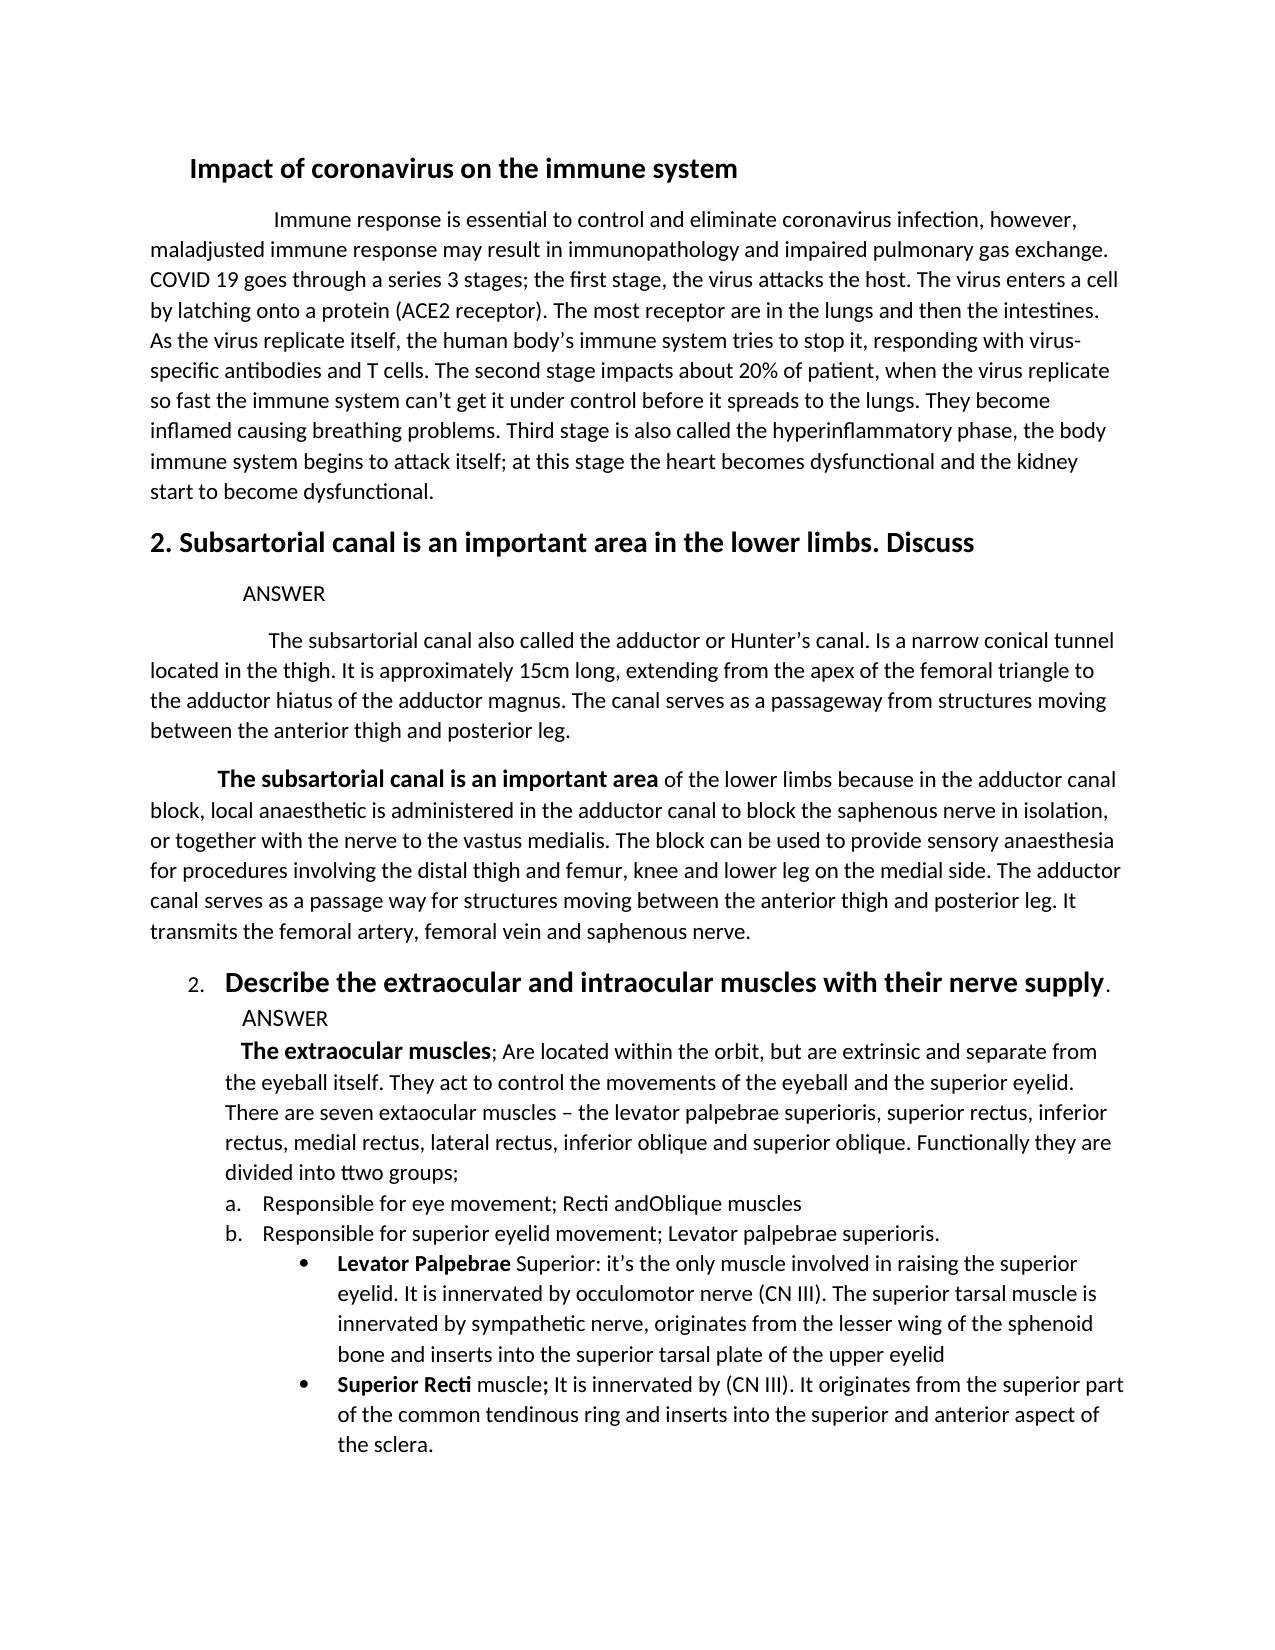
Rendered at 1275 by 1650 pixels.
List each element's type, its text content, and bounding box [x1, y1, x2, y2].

text The subsartorial canal also called the adductor or Hunter’s canal. Is a narrow conical tunnel located in the thigh. It is approximately 15cm long, extending from the apex of the femoral triangle to the adductor hiatus of the adductor magnus. The canal serves as a passageway from structures moving between the anterior thigh and posterior leg. [150, 626, 1125, 744]
list ANSWER [225, 1002, 1125, 1033]
text Immune response is essential to control and eliminate coronavirus infection, however, maladjusted immune response may result in immunopathology and impaired pulmonary gas exchange. COVID 19 goes through a series 3 stages; the first stage, the virus attacks the host. The virus enters a cell by latching onto a protein (ACE2 receptor). The most receptor are in the lungs and then the intestines. As the virus replicate itself, the human body’s immune system tries to stop it, responding with virus-specific antibodies and T cells. The second stage impacts about 20% of patient, when the virus replicate so fast the immune system can’t get it under control before it spreads to the lungs. They become inflamed causing breathing problems. Third stage is also called the hyperinflammatory phase, the body immune system begins to attack itself; at this stage the heart becomes dysfunctional and the kidney start to become dysfunctional. [150, 205, 1125, 505]
text Impact of coronavirus on the immune system [150, 150, 1125, 186]
list Levator Palpebrae Superior: it’s the only muscle involved in raising the superior eyelid. It is innervated by occulomotor nerve (CN III). The superior tarsal muscle is innervated by sympathetic nerve, originates from the lesser wing of the sphenoid bone and inserts into the superior tarsal plate of the upper eyelid [300, 1249, 1125, 1368]
text The subsartorial canal is an important area of the lower limbs because in the adductor canal block, local anaesthetic is administered in the adductor canal to block the saphenous nerve in isolation, or together with the nerve to the vastus medialis. The block can be used to provide sensory anaesthesia for procedures involving the distal thigh and femur, knee and lower leg on the medial side. The adductor canal serves as a passage way for structures moving between the anterior thigh and posterior leg. It transmits the femoral artery, femoral vein and saphenous nerve. [150, 763, 1125, 945]
list The extraocular muscles; Are located within the orbit, but are extrinsic and separate from the eyeball itself. They act to control the movements of the eyeball and the superior eyelid. There are seven extaocular muscles – the levator palpebrae superioris, superior rectus, inferior rectus, medial rectus, lateral rectus, inferior oblique and superior oblique. Functionally they are divided into ttwo groups; [225, 1035, 1125, 1186]
list Responsible for superior eyelid movement; Levator palpebrae superioris. [225, 1219, 1125, 1247]
text 2. Subsartorial canal is an important area in the lower limbs. Discuss [150, 524, 1125, 559]
list Responsible for eye movement; Recti andOblique muscles [225, 1189, 1125, 1217]
list Describe the extraocular and intraocular muscles with their nerve supply. [187, 964, 1125, 999]
text ANSWER [150, 579, 1125, 607]
list Superior Recti muscle; It is innervated by (CN III). It originates from the superior part of the common tendinous ring and inserts into the superior and anterior aspect of the sclera. [300, 1370, 1125, 1458]
